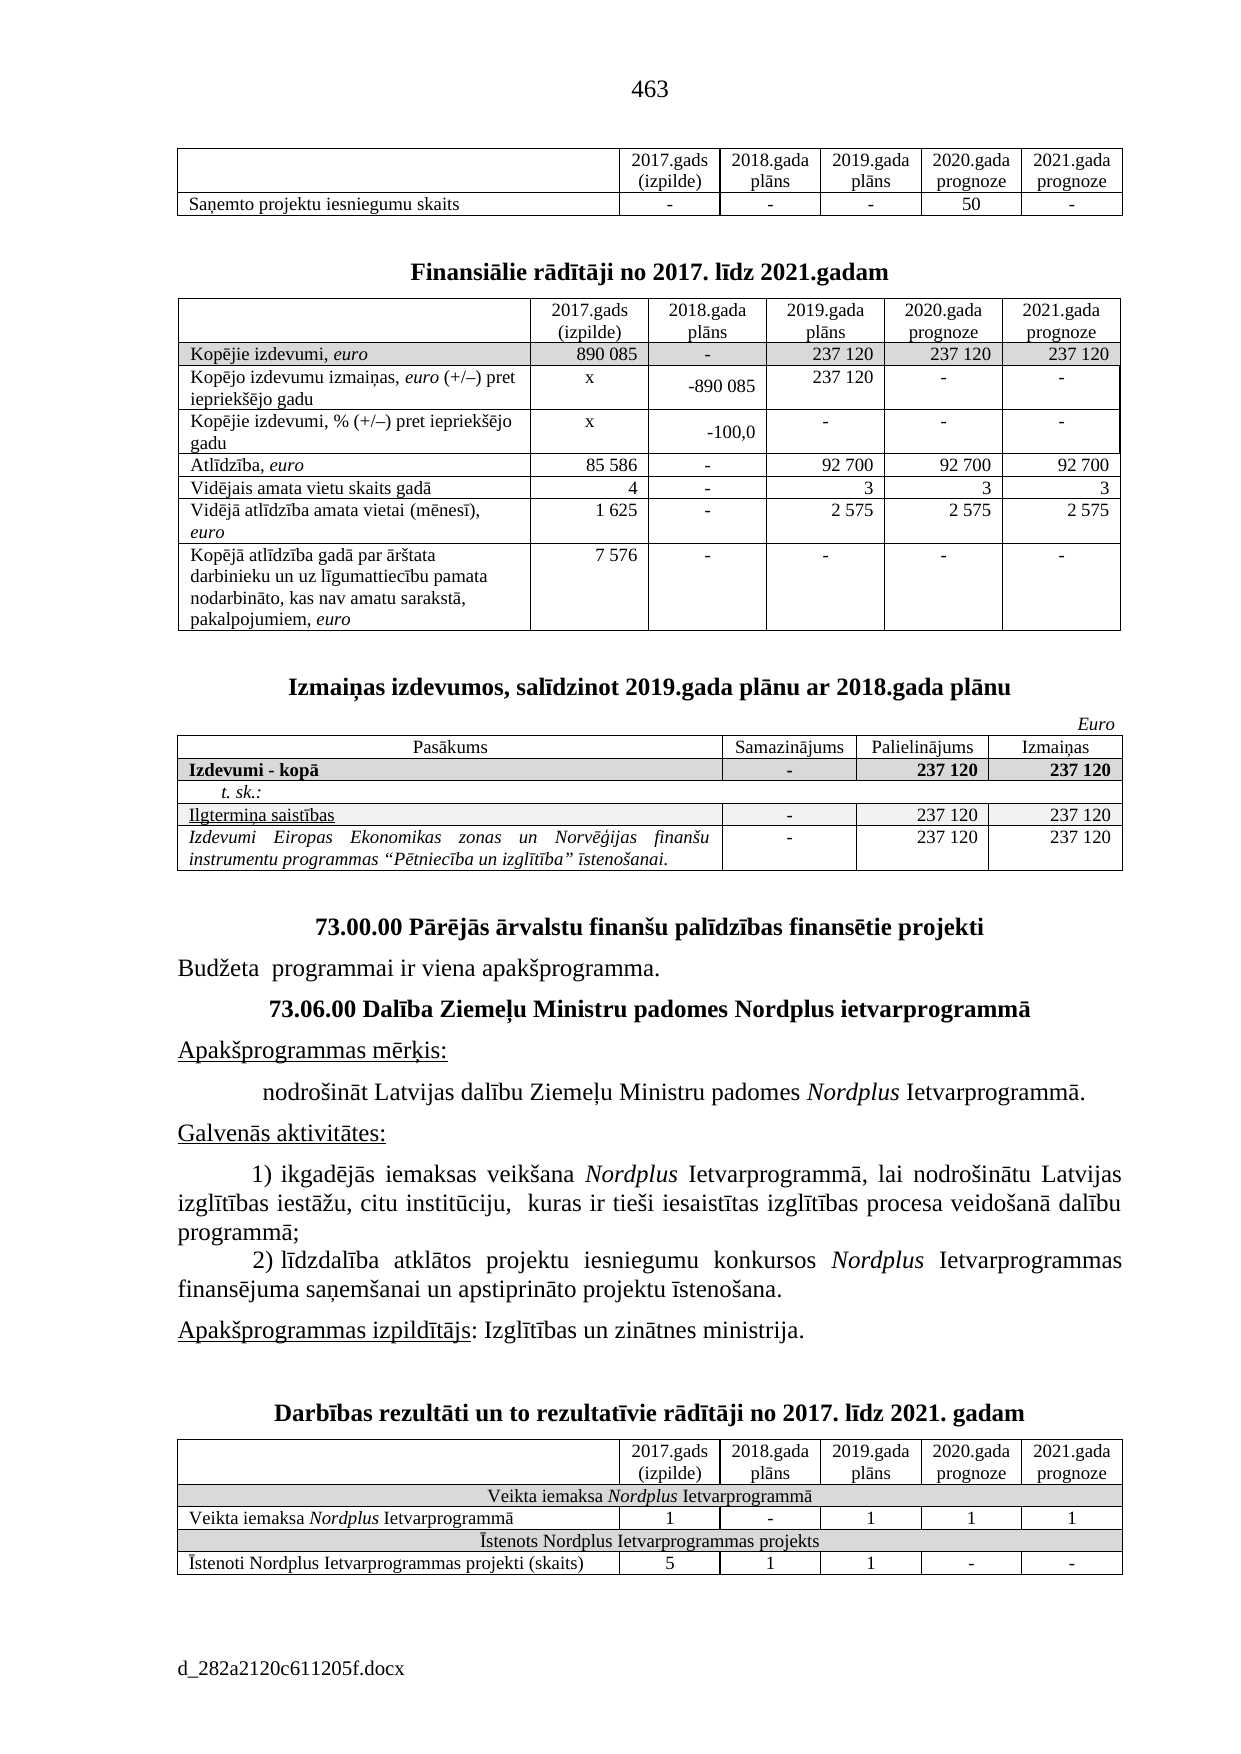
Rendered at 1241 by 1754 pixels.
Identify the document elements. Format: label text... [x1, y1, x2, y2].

text Finansiālie rādītāji no 2017. līdz 2021.gadam [177, 257, 1122, 286]
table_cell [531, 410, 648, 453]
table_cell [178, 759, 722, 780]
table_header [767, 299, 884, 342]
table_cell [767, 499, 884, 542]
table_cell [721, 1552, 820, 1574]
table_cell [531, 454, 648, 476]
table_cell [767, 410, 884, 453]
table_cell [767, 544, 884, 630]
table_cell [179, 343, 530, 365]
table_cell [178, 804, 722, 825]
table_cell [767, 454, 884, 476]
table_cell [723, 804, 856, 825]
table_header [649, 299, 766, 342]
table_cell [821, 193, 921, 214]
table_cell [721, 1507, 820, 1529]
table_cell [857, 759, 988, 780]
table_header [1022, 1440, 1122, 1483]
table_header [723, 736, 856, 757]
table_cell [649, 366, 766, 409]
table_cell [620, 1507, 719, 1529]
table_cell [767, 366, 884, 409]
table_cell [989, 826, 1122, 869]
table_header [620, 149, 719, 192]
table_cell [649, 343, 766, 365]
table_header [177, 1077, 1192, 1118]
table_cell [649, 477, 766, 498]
text Euro [1002, 713, 1122, 735]
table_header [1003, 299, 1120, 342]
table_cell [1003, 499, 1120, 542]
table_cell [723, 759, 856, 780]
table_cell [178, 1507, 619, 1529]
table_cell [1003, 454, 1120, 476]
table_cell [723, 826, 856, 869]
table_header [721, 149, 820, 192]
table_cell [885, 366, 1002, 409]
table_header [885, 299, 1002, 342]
text Galvenās aktivitātes: [177, 1118, 1122, 1147]
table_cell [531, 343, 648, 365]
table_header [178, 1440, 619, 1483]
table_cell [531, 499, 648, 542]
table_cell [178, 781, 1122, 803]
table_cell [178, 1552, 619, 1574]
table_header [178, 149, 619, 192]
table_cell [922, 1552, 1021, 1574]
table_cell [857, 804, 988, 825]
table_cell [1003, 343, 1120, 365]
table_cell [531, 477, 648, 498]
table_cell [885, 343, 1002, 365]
list līdzdalība atklātos projektu iesniegumu konkursos Nordplus Ietvarprogrammas finansējuma saņemšanai un apstiprināto projektu īstenošana. [177, 1246, 1122, 1303]
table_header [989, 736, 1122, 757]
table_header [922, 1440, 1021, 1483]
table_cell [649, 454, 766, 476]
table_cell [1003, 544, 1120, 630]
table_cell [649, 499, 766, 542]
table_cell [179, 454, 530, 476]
text 73.06.00 Dalība Ziemeļu Ministru padomes Nordplus ietvarprogrammā [177, 994, 1122, 1023]
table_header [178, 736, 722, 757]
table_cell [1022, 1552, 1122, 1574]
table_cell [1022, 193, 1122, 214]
text Darbības rezultāti un to rezultatīvie rādītāji no 2017. līdz 2021. gadam [177, 1398, 1122, 1427]
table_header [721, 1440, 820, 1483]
text Izmaiņas izdevumos, salīdzinot 2019.gada plānu ar 2018.gada plānu [177, 672, 1122, 701]
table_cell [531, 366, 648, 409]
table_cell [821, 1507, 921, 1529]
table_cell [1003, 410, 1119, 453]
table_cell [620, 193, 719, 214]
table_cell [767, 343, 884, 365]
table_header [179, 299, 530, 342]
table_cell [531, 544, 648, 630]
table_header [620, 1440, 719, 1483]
text Budžeta programmai ir viena apakšprogramma. [177, 953, 1122, 982]
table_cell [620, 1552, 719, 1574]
text Apakšprogrammas mērķis: [177, 1036, 1122, 1064]
text 73.00.00 Pārējās ārvalstu finanšu palīdzības finansētie projekti [177, 912, 1122, 941]
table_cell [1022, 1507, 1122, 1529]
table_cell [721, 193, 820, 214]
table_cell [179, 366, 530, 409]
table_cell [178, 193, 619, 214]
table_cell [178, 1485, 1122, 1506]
text Apakšprogrammas izpildītājs: Izglītības un zinātnes ministrija. [177, 1316, 1122, 1344]
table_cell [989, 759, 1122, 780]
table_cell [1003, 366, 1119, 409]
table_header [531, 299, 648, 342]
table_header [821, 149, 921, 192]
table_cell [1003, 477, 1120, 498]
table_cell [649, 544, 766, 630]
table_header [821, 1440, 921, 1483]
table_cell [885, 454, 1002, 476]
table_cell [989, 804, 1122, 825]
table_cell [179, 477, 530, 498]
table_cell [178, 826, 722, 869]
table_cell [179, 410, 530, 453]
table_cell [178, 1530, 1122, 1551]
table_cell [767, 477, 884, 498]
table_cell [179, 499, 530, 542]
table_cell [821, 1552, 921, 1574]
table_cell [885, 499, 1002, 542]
list ikgadējās iemaksas veikšana Nordplus Ietvarprogrammā, lai nodrošinātu Latvijas izglītības iestāžu, citu institūciju, kuras ir tieši iesaistītas izglītības procesa veidošanā dalību programmā; [177, 1159, 1122, 1246]
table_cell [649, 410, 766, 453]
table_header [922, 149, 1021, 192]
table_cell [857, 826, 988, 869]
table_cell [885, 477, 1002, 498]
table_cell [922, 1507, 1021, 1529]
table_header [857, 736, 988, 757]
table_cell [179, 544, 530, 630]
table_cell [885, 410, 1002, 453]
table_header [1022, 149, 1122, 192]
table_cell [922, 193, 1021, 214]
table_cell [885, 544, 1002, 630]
